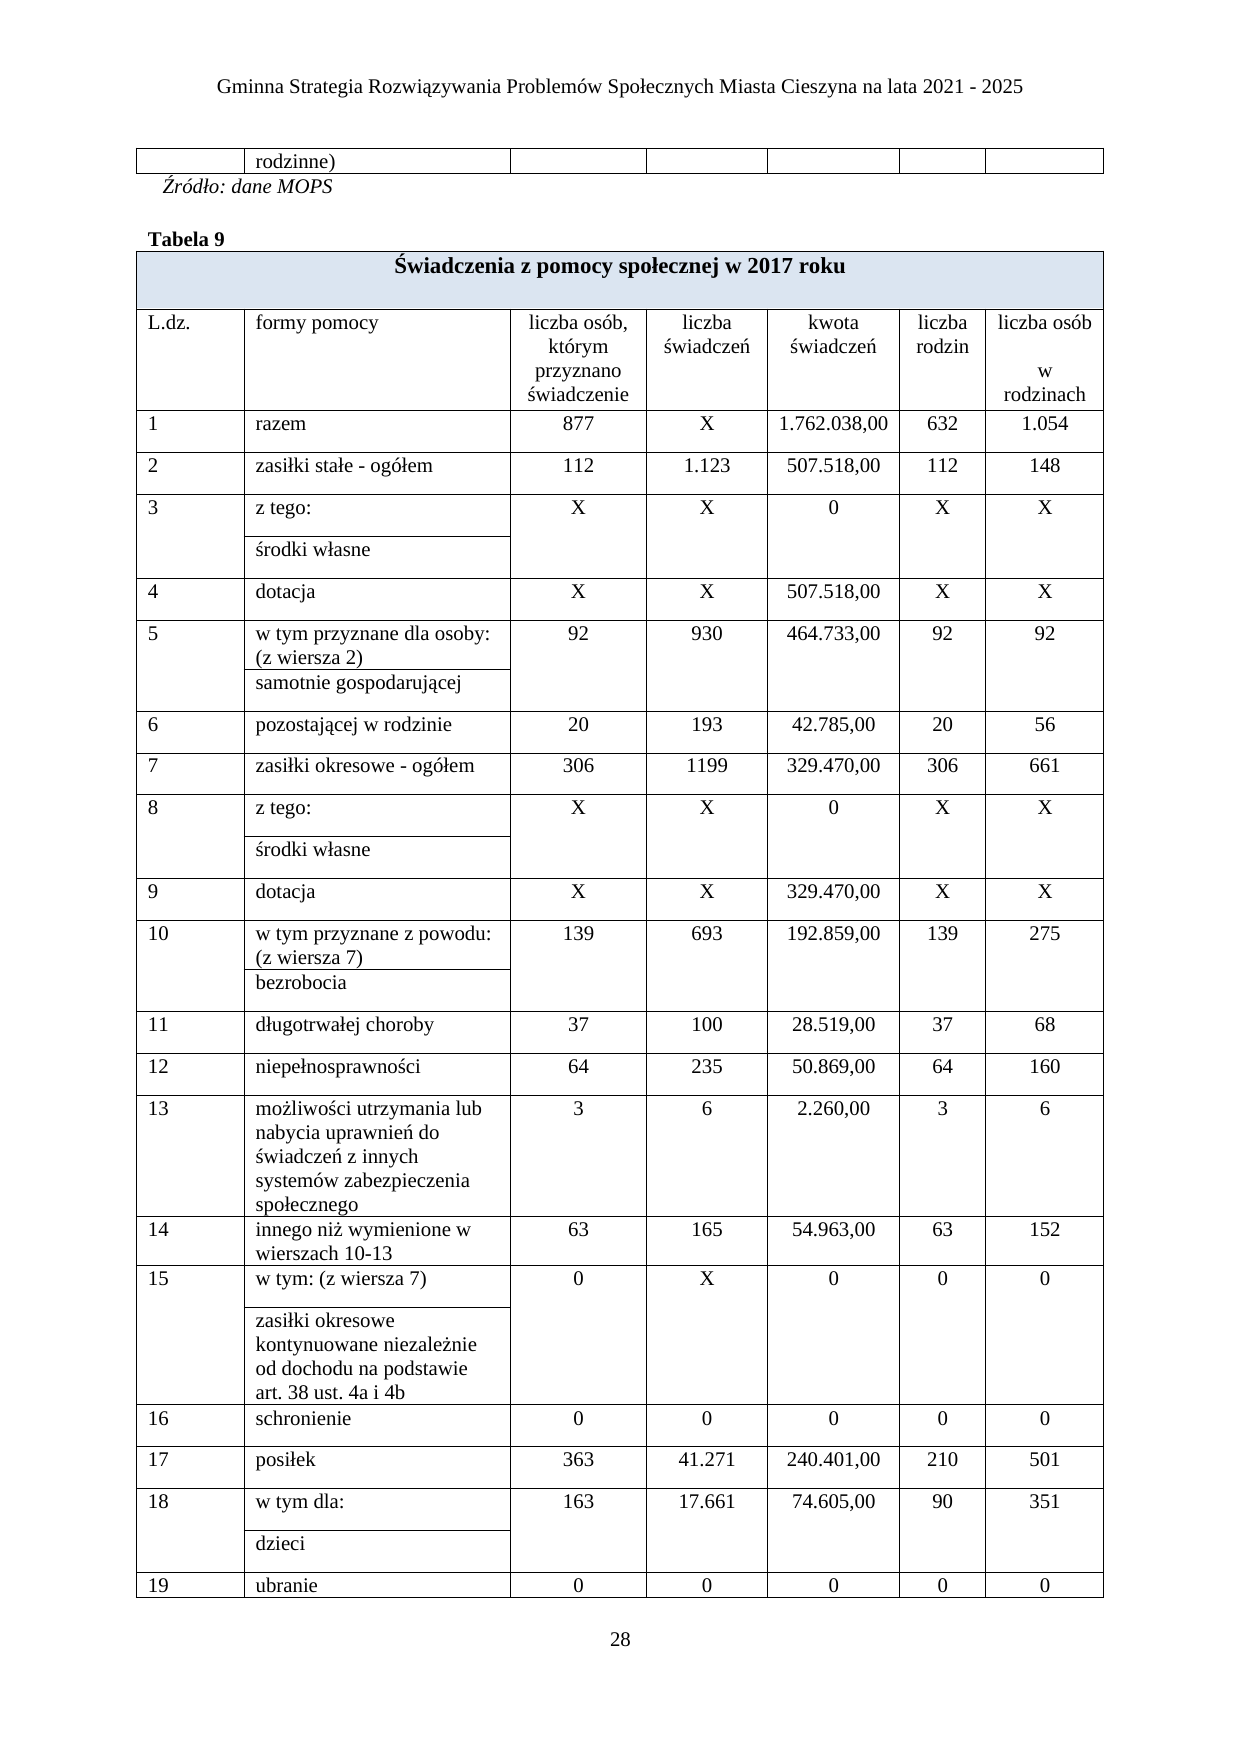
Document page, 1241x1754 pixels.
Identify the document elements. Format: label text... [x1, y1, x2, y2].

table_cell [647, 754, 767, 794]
table_cell 20 [900, 712, 985, 752]
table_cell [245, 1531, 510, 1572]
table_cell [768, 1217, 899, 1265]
table_cell liczba osób w rodzinach [986, 310, 1103, 410]
table_cell 35 [137, 149, 244, 173]
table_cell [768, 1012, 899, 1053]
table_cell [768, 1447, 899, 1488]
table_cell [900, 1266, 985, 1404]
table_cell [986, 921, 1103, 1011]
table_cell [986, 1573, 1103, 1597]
table_cell 193 [647, 712, 767, 752]
table_cell X [647, 411, 767, 452]
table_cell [245, 149, 510, 173]
table_cell X [986, 495, 1103, 578]
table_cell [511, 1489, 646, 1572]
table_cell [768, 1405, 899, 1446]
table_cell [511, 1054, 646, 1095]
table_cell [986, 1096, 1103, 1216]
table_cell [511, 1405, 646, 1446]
table_cell razem [245, 411, 510, 452]
table_cell X [900, 579, 985, 619]
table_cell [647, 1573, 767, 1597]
table_cell 507.518,00 [768, 579, 899, 619]
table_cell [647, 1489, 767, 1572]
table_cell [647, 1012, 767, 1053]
table_cell zasiłki stałe - ogółem [245, 453, 510, 494]
table_cell 930 [647, 621, 767, 711]
table_cell liczba rodzin [900, 310, 985, 410]
table_cell zasiłki okresowe - ogółem [245, 754, 510, 794]
table_cell 56 [986, 712, 1103, 752]
table_cell 632 [900, 411, 985, 452]
table_cell 0 [900, 149, 985, 173]
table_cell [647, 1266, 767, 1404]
table_cell 1.054 [986, 411, 1103, 452]
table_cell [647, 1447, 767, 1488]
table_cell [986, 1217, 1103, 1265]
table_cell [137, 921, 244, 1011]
table_cell 306 [511, 754, 646, 794]
table_cell pozostającej w rodzinie [245, 712, 510, 752]
table_cell 112 [511, 453, 646, 494]
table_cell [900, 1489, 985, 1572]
table_cell 1 [137, 411, 244, 452]
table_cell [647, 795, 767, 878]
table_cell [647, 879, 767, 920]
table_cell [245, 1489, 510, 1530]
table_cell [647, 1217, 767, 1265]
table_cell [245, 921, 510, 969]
table_cell z tego: [245, 495, 510, 536]
table_cell X [768, 149, 899, 173]
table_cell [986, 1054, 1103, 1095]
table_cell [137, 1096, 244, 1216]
table_cell liczba świadczeń [647, 310, 767, 410]
table_cell 877 [511, 411, 646, 452]
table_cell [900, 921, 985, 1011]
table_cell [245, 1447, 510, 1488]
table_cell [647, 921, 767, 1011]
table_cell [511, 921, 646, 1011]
table_cell 2 [137, 453, 244, 494]
table_cell X [511, 579, 646, 619]
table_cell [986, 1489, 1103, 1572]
table_cell formy pomocy [245, 310, 510, 410]
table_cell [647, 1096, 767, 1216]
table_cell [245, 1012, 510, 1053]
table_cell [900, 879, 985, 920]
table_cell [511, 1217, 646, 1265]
table_cell 148 [986, 453, 1103, 494]
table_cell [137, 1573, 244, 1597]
table_header Świadczenia z pomocy społecznej w 2017 roku [137, 252, 1103, 308]
table_cell X [511, 495, 646, 578]
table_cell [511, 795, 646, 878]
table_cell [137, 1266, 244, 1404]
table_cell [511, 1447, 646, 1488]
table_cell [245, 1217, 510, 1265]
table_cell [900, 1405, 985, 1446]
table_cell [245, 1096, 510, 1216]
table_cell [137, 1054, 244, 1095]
table_cell 1.762.038,00 [768, 411, 899, 452]
text Źródło: dane MOPS [162, 174, 1093, 198]
table_cell kwota świadczeń [768, 310, 899, 410]
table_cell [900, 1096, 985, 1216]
table_cell 92 [986, 621, 1103, 711]
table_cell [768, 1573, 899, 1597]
table_cell 6 [137, 712, 244, 752]
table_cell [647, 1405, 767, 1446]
table_cell X [900, 495, 985, 578]
table_cell X [647, 149, 767, 173]
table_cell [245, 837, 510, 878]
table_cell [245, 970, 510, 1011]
table_cell X [647, 495, 767, 578]
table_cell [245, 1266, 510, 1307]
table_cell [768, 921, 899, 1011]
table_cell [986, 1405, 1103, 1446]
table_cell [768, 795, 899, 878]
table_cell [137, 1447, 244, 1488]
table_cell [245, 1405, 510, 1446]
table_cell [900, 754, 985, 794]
table_cell 0 [768, 495, 899, 578]
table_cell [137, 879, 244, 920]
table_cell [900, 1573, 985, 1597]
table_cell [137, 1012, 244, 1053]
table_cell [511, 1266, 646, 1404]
table_cell 7 [137, 754, 244, 794]
table_cell 0 [986, 149, 1103, 173]
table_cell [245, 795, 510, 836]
table_cell środki własne [245, 537, 510, 578]
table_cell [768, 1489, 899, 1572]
table_cell 92 [511, 621, 646, 711]
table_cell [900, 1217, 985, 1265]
table_cell 5 [137, 621, 244, 711]
table_cell 4 [137, 579, 244, 619]
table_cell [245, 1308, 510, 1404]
table_cell 507.518,00 [768, 453, 899, 494]
table_cell 112 [900, 453, 985, 494]
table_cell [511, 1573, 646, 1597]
table_cell liczba osób, którym przyznano świadczenie [511, 310, 646, 410]
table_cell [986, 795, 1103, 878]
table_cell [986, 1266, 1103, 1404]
table_cell 464.733,00 [768, 621, 899, 711]
table_cell w tym przyznane dla osoby: (z wiersza 2) [245, 621, 510, 669]
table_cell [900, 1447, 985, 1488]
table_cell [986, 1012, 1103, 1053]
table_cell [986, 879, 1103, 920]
table_cell dotacja [245, 579, 510, 619]
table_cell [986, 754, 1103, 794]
table_cell samotnie gospodarującej [245, 670, 510, 711]
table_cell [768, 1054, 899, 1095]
table_cell X [986, 579, 1103, 619]
table_cell 1.123 [647, 453, 767, 494]
table_cell X [647, 579, 767, 619]
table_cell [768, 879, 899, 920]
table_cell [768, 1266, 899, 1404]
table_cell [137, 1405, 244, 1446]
table_cell L.dz. [137, 310, 244, 410]
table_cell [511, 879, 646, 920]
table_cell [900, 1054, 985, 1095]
table_cell 20 [511, 712, 646, 752]
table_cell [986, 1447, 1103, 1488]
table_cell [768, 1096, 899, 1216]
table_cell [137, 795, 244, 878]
table_cell 42.785,00 [768, 712, 899, 752]
table_cell 3 [137, 495, 244, 578]
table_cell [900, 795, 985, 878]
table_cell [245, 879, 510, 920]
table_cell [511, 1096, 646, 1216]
table_cell X [511, 149, 646, 173]
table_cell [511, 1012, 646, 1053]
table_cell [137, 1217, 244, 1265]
table_cell 92 [900, 621, 985, 711]
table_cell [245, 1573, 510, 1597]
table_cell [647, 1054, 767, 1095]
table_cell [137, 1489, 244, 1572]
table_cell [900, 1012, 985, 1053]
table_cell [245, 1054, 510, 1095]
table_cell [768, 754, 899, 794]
